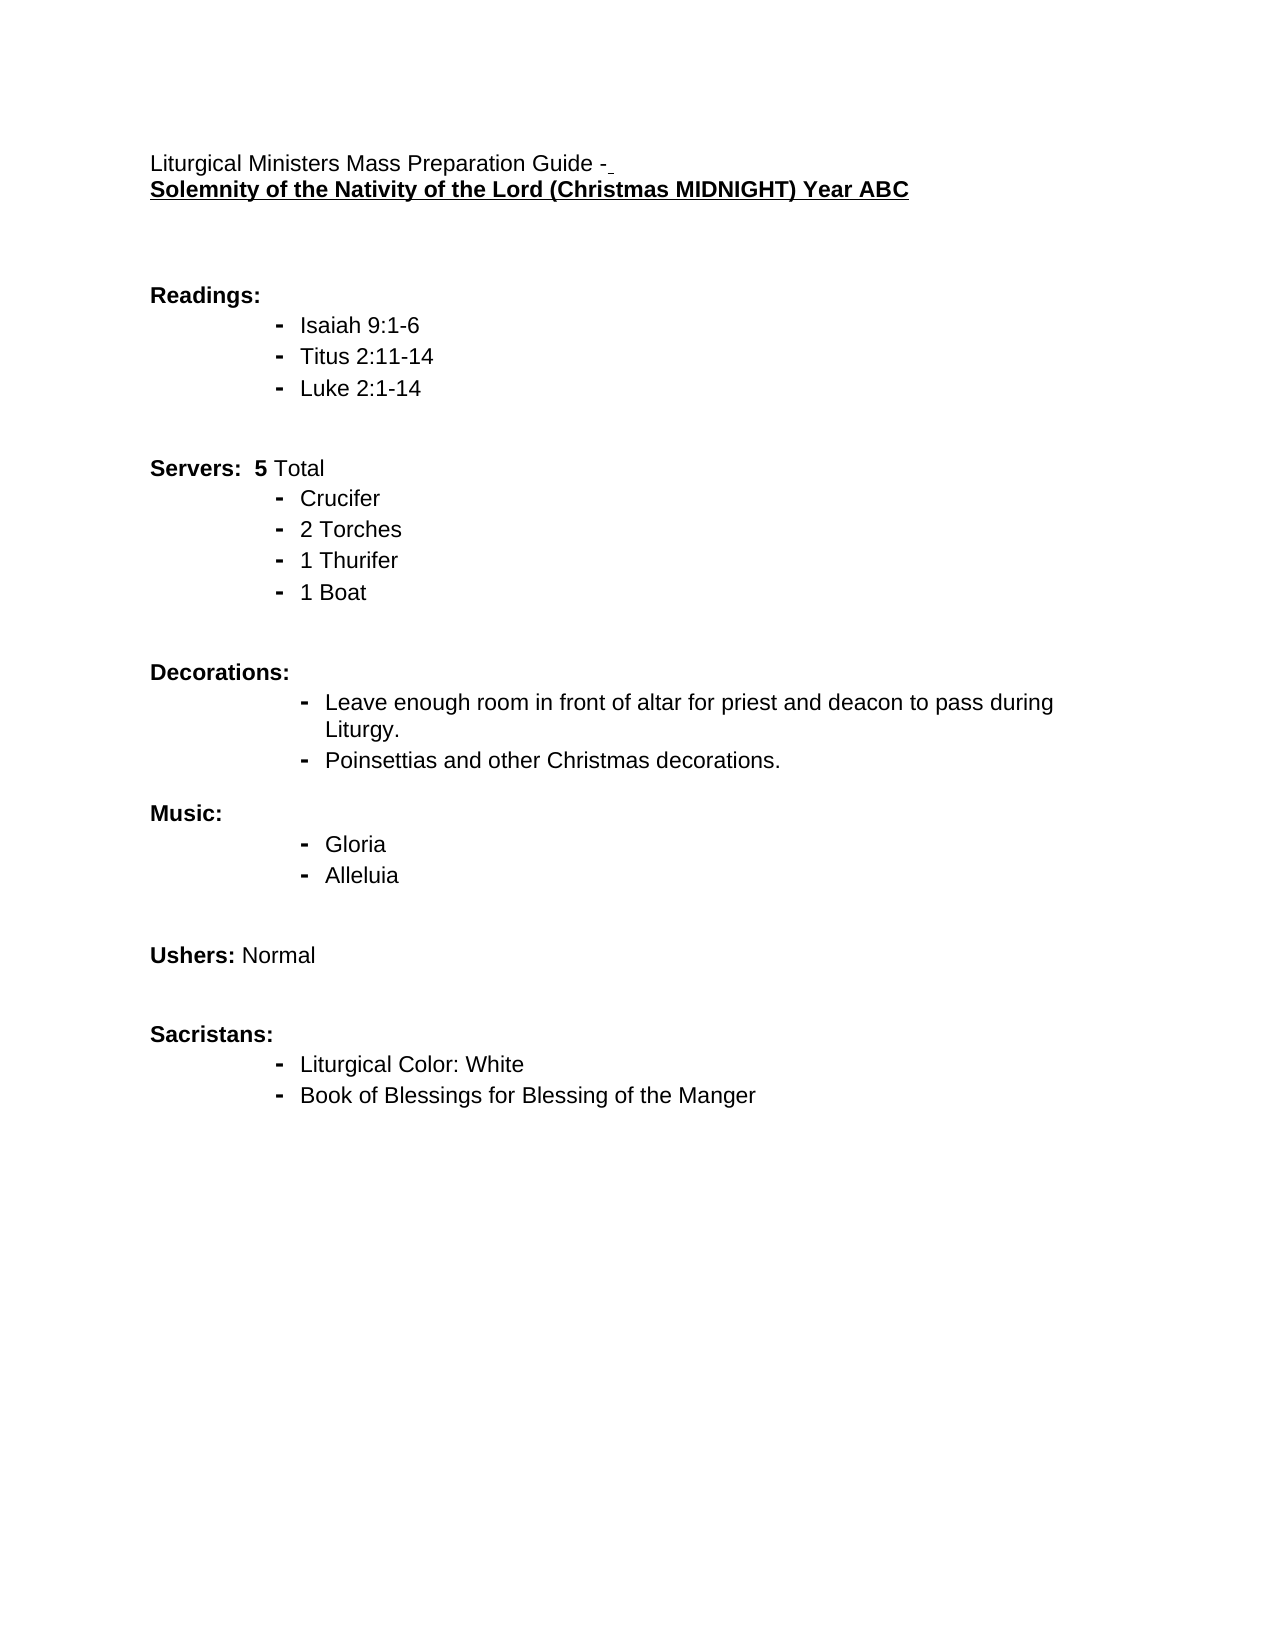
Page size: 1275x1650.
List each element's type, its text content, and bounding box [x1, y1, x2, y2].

text Sacristans: [150, 1021, 1125, 1047]
list Poinsettias and other Christmas decorations. [300, 743, 1125, 774]
text Solemnity of the Nativity of the Lord (Christmas MIDNIGHT) Year ABC [150, 176, 1125, 203]
text Servers: 5 Total [150, 454, 1125, 481]
list Gloria [300, 827, 1125, 858]
text Music: [150, 800, 1125, 827]
list 2 Torches [275, 512, 1125, 543]
list Isaiah 9:1-6 [275, 308, 1125, 339]
list Luke 2:1-14 [275, 371, 1125, 402]
list 1 Boat [275, 575, 1125, 606]
text Decorations: [150, 659, 1125, 685]
list Book of Blessings for Blessing of the Manger [275, 1078, 1125, 1110]
list Alleluia [300, 858, 1125, 889]
list Titus 2:11-14 [275, 339, 1125, 371]
list 1 Thurifer [275, 543, 1125, 575]
text Ushers: Normal [150, 942, 1125, 968]
text Readings: [150, 282, 1125, 308]
list Crucifer [275, 481, 1125, 512]
text Liturgical Ministers Mass Preparation Guide - [150, 150, 1125, 176]
list Leave enough room in front of altar for priest and deacon to pass during Liturgy. [300, 685, 1125, 743]
list Liturgical Color: White [275, 1047, 1125, 1078]
